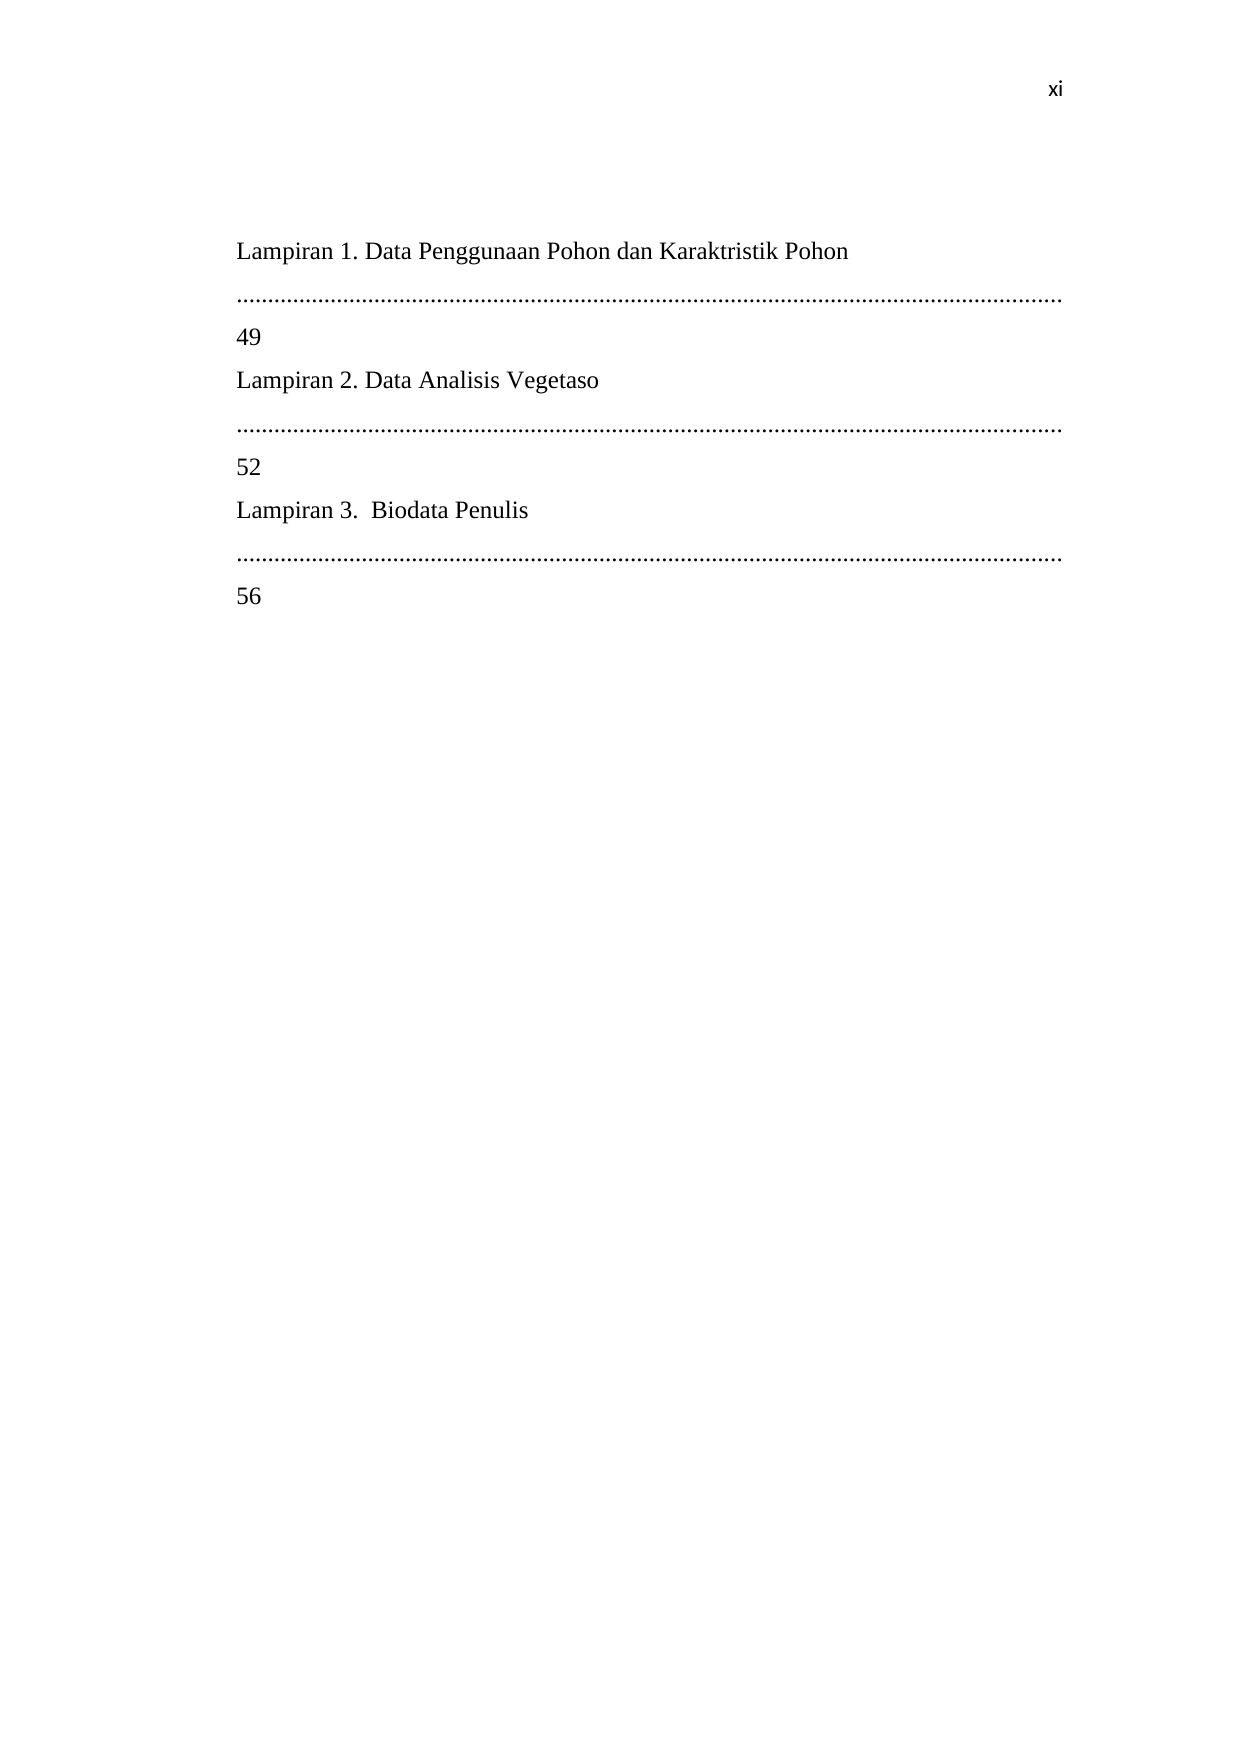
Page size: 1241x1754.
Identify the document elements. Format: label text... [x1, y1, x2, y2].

text Lampiran 3. Biodata Penulis 56 [236, 495, 1063, 610]
text Lampiran 1. Data Penggunaan Pohon dan Karaktristik Pohon 49 [236, 236, 1063, 351]
text Lampiran 2. Data Analisis Vegetaso 52 [236, 366, 1063, 481]
